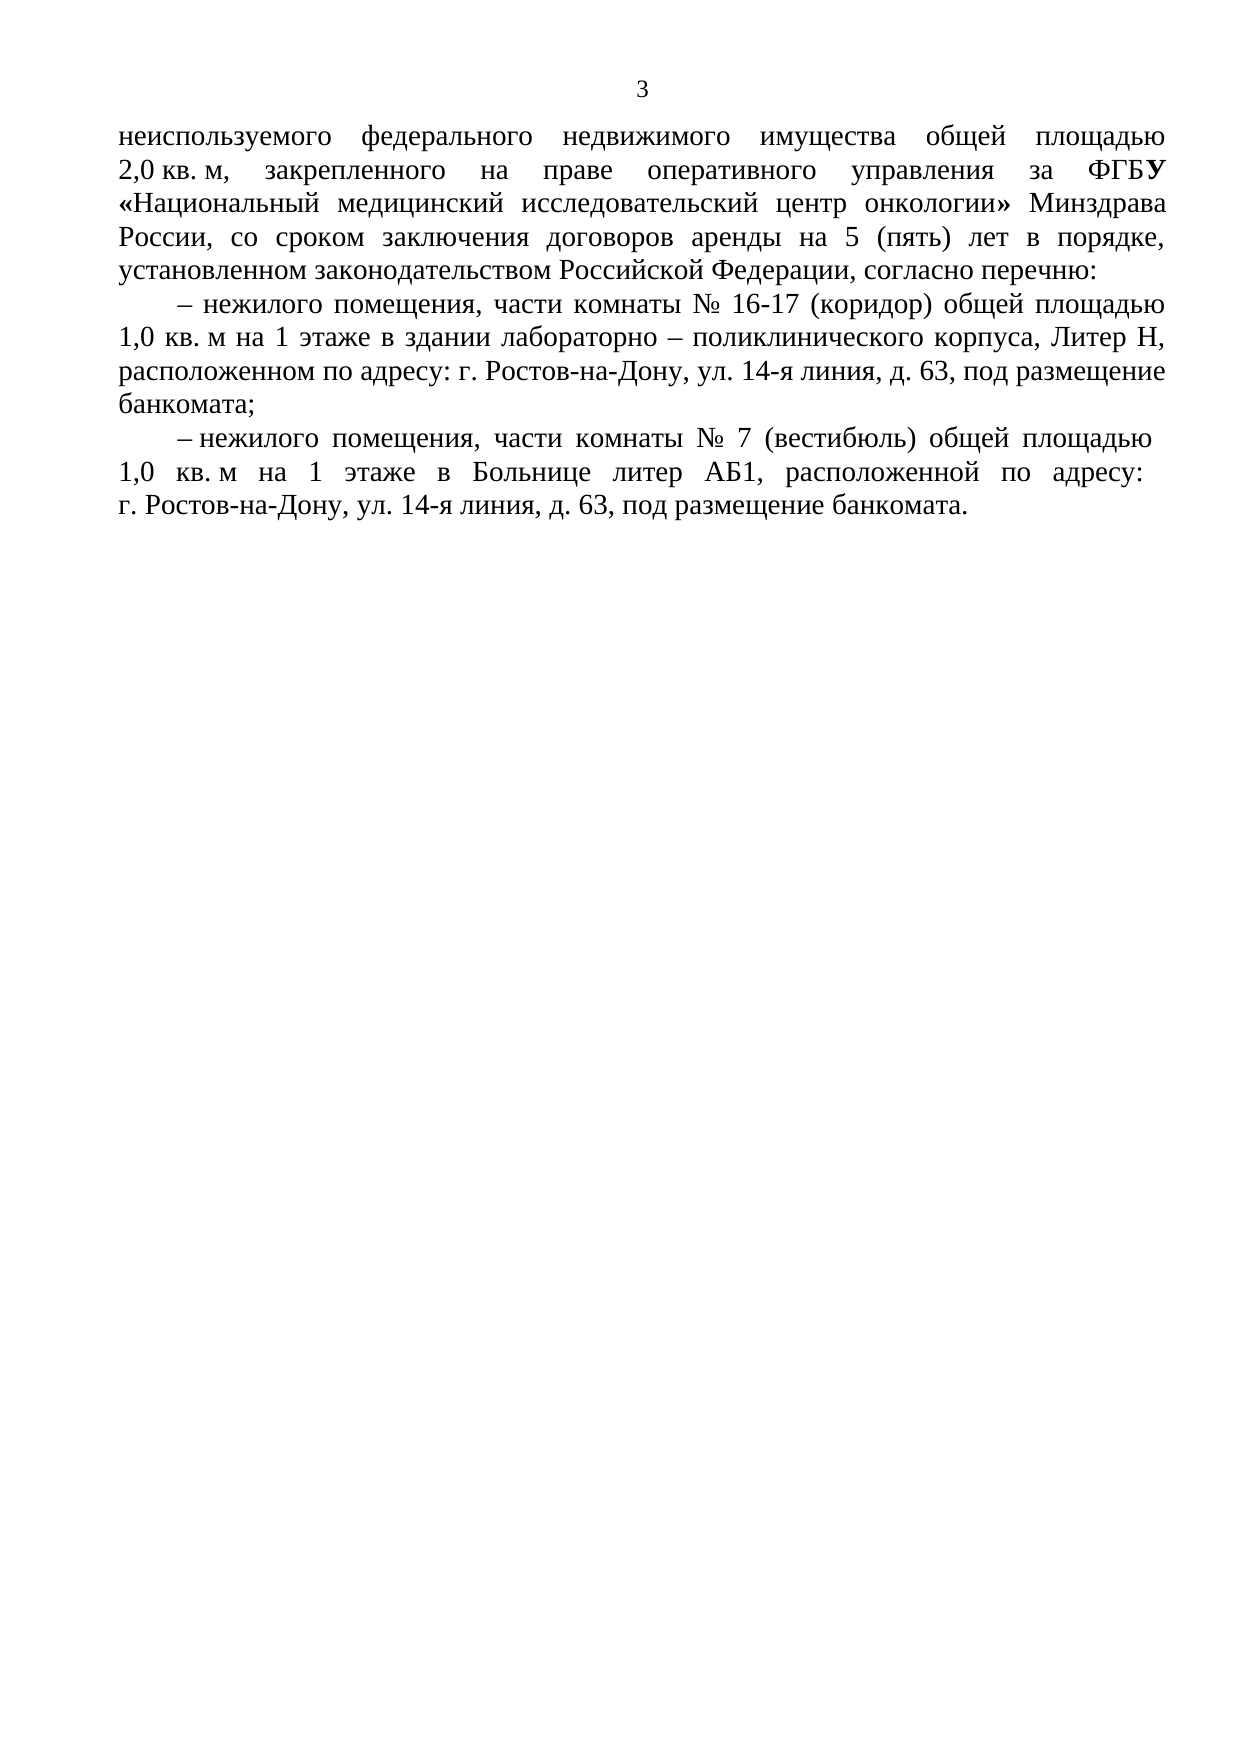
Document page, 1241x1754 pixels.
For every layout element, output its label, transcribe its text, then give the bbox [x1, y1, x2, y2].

title – нежилого помещения, части комнаты № 16-17 (коридор) общей площадью 1,0 кв. м на 1 этаже в здании лабораторно – поликлинического корпуса, Литер Н, расположенном по адресу: г. Ростов-на-Дону, ул. 14-я линия, д. 63, под размещение банкомата; [118, 286, 1167, 420]
title – нежилого помещения, части комнаты № 7 (вестибюль) общей площадью 1,0 кв. м на 1 этаже в Больнице литер АБ1, расположенной по адресу: г. Ростов-на-Дону, ул. 14-я линия, д. 63, под размещение банкомата. [118, 420, 1167, 521]
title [118, 118, 1167, 286]
